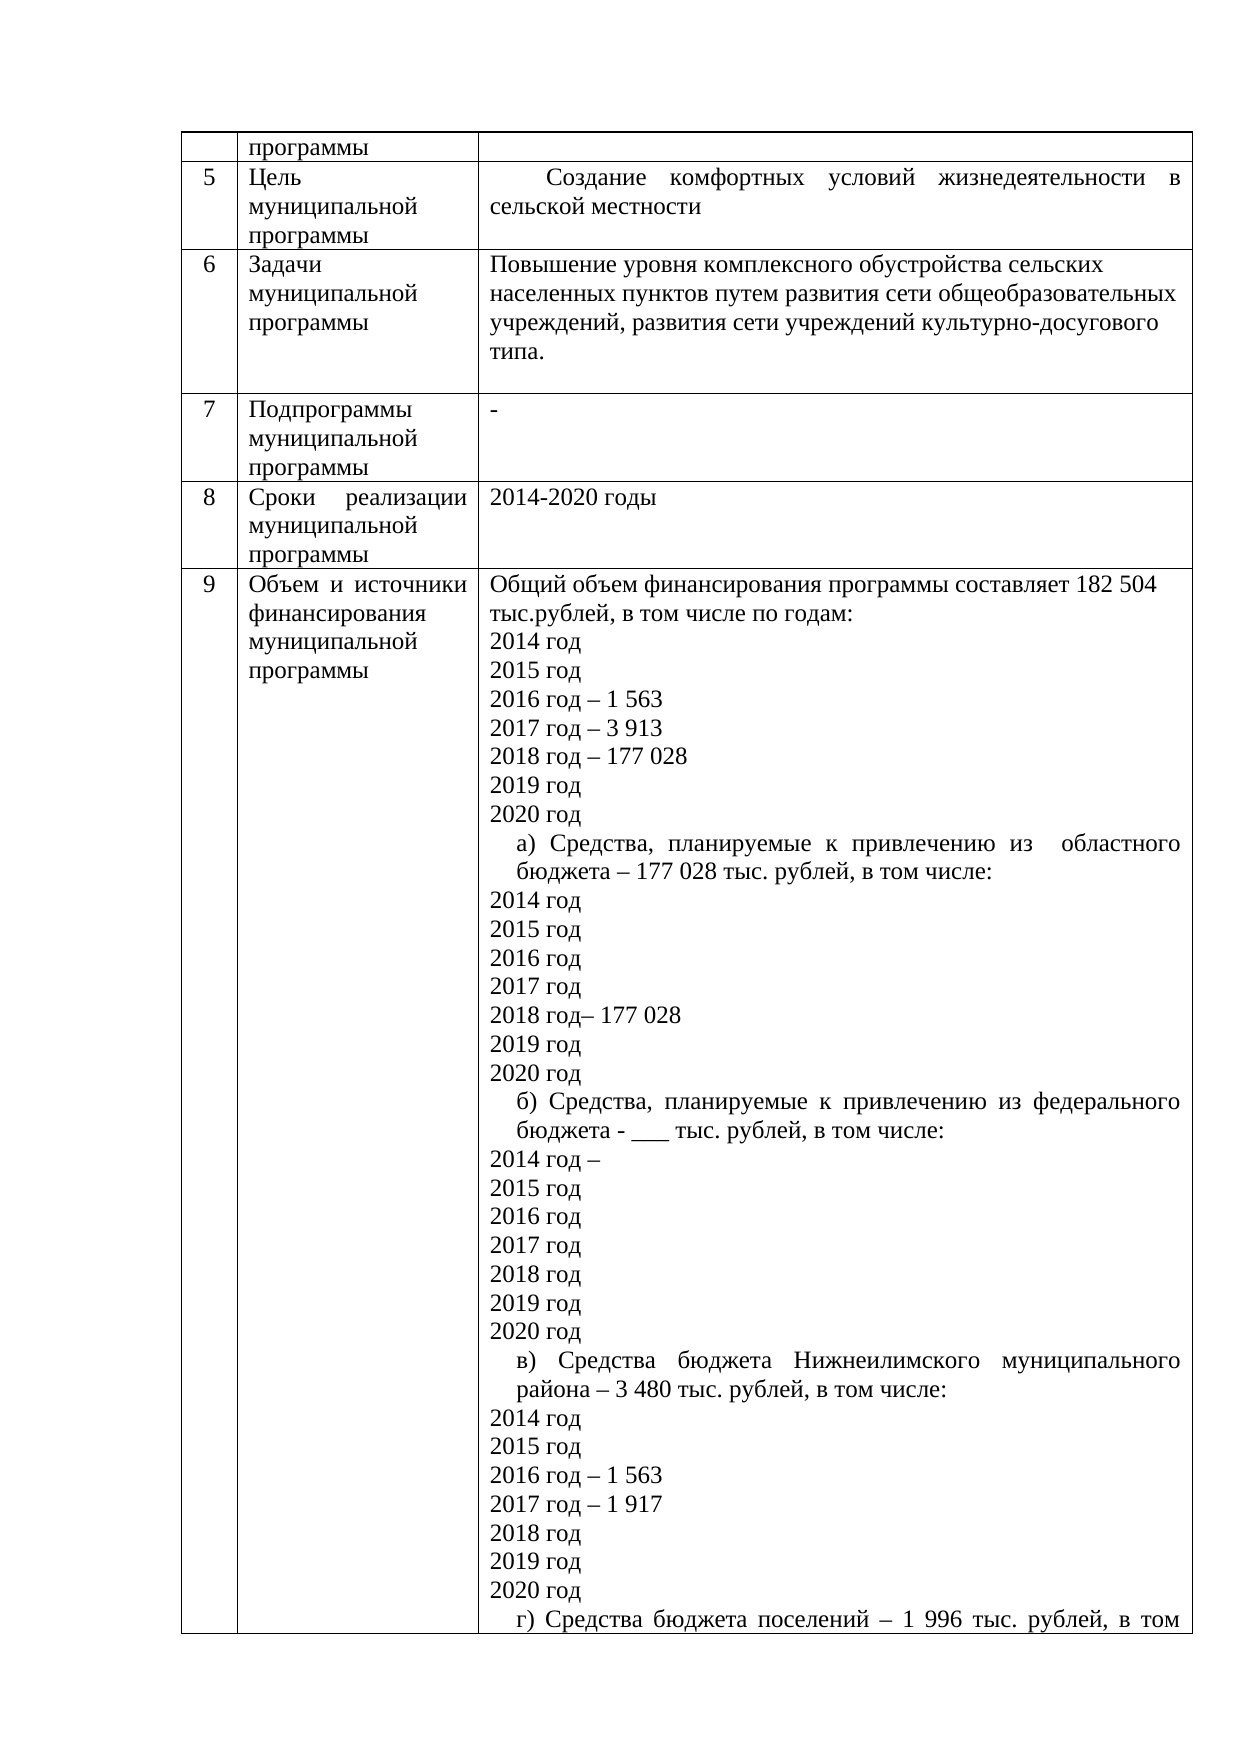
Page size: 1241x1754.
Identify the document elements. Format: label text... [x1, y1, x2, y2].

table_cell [238, 133, 478, 161]
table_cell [479, 569, 1192, 1633]
table_cell Повышение уровня комплексного обустройства сельских населенных пунктов путем развития сети общеобразовательных учреждений, развития сети учреждений культурно-досугового типа. [479, 250, 1192, 393]
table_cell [479, 133, 1192, 161]
table_cell Сроки реализации муниципальной программы [238, 482, 478, 568]
table_cell Создание комфортных условий жизнедеятельности в сельской местности [479, 162, 1192, 248]
table_cell Подпрограммы муниципальной программы [238, 394, 478, 481]
table_cell 6 [182, 250, 237, 393]
table_cell 7 [182, 394, 237, 481]
table_cell 5 [182, 162, 237, 248]
table_cell 9 [182, 569, 237, 1633]
table_cell - [479, 394, 1192, 481]
table_cell 2014-2020 годы [479, 482, 1192, 568]
table_cell 4 [182, 133, 237, 161]
table_cell Цель муниципальной программы [238, 162, 478, 248]
table_cell 8 [182, 482, 237, 568]
table_cell Задачи муниципальной программы [238, 250, 478, 393]
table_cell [238, 569, 478, 1633]
